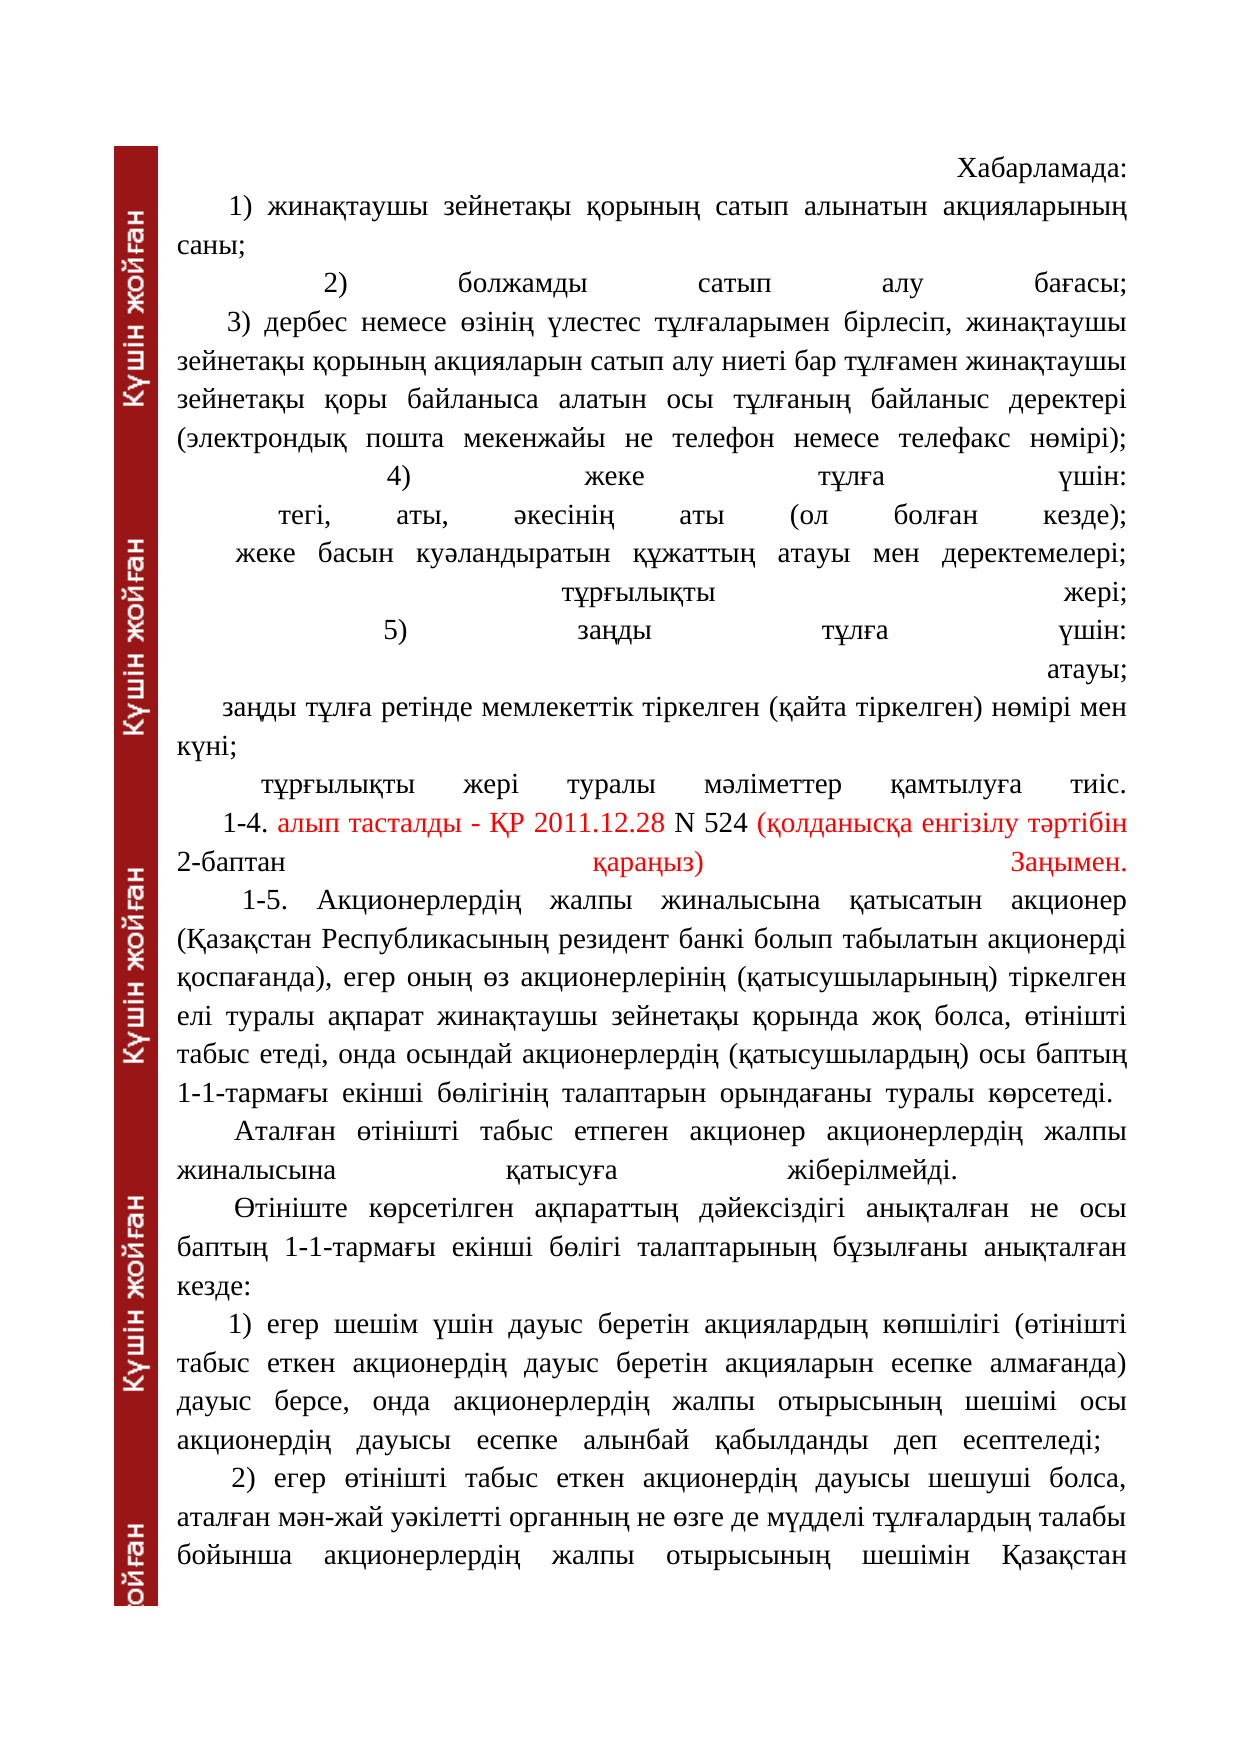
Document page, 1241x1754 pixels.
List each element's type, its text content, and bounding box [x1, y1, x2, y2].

picture [114, 1571, 158, 1606]
picture [114, 146, 158, 150]
